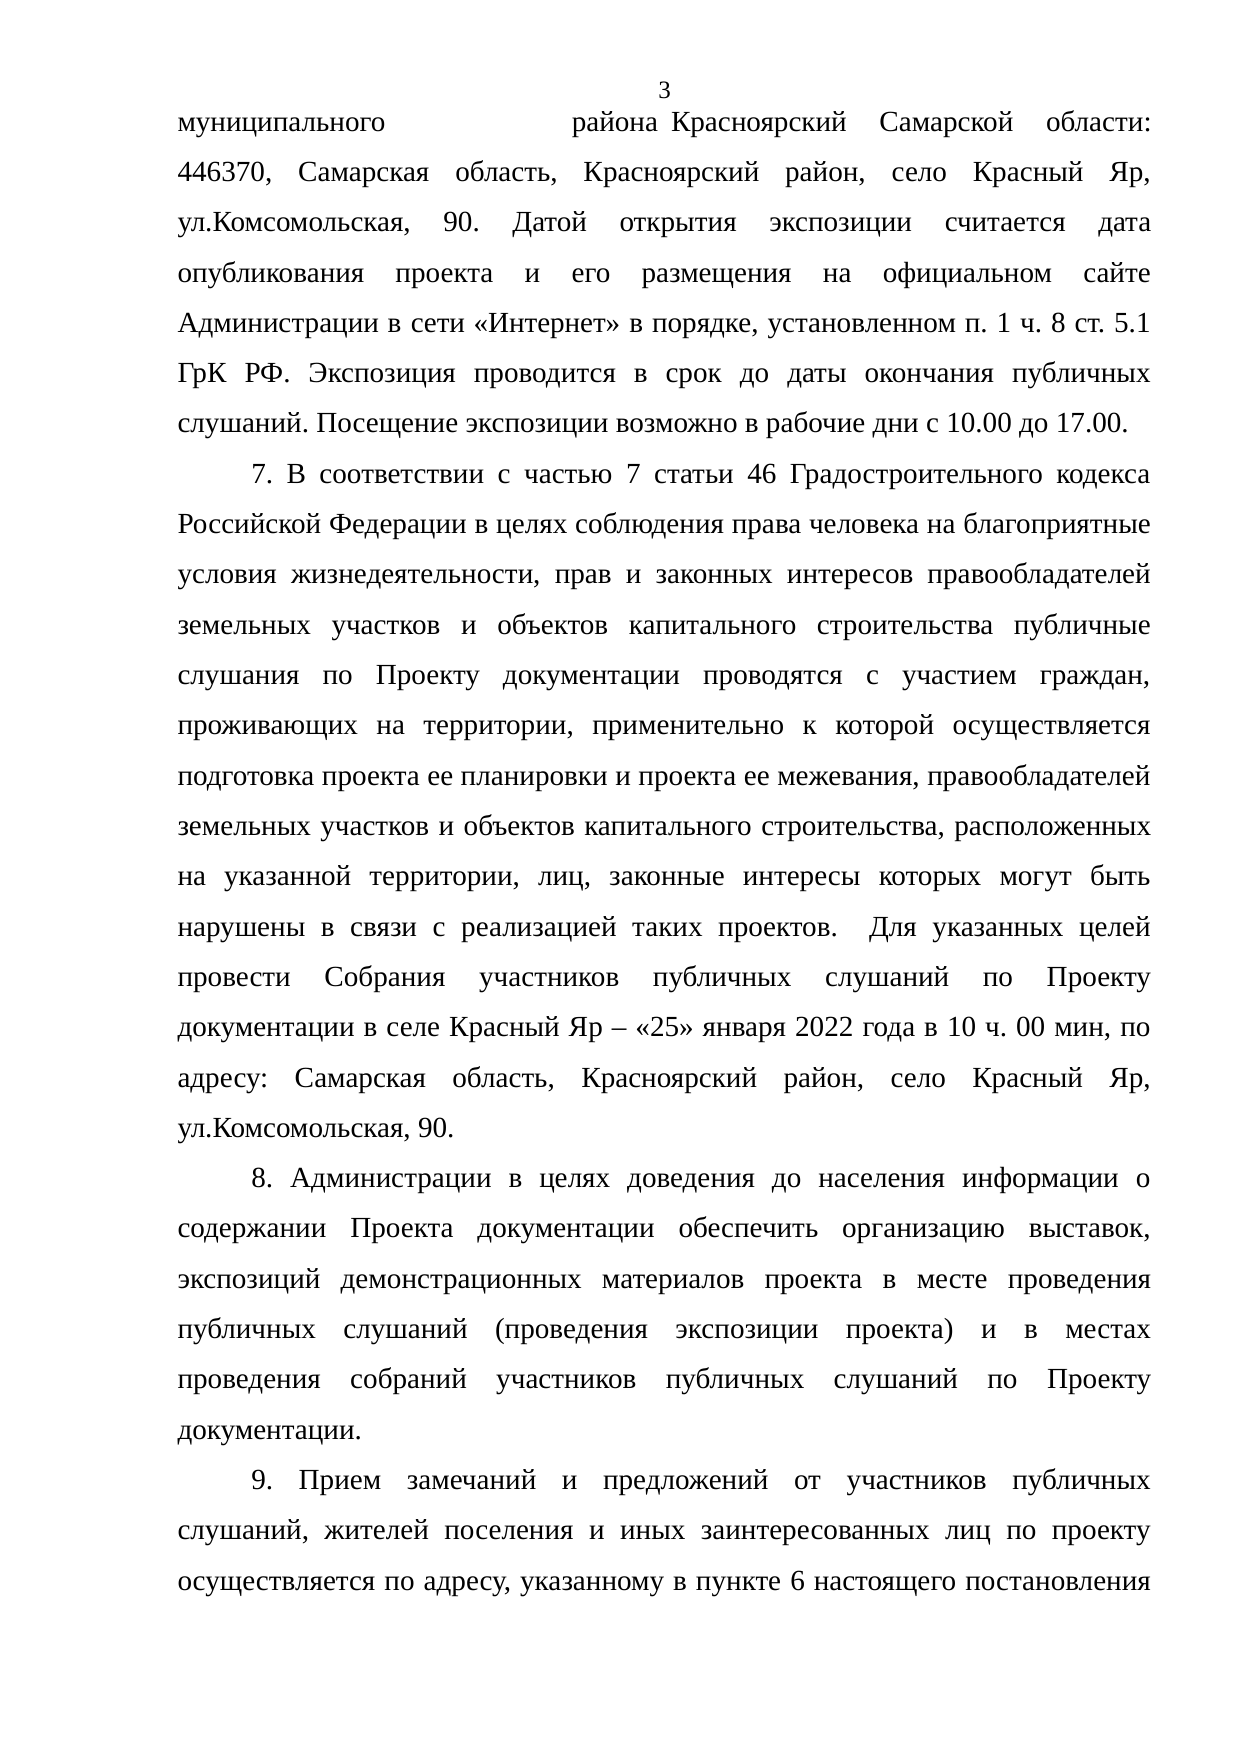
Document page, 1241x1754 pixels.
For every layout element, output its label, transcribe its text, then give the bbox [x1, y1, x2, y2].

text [177, 1462, 1152, 1596]
text 7. В соответствии с частью 7 статьи 46 Градостроительного кодекса Российской Федерации в целях соблюдения права человека на благоприятные условия жизнедеятельности, прав и законных интересов правообладателей земельных участков и объектов капитального строительства публичные слушания по Проекту документации проводятся с участием граждан, проживающих на территории, применительно к которой осуществляется подготовка проекта ее планировки и проекта ее межевания, правообладателей земельных участков и объектов капитального строительства, расположенных на указанной территории, лиц, законные интересы которых могут быть нарушены в связи с реализацией таких проектов. Для указанных целей провести Собрания участников публичных слушаний по Проекту документации в селе Красный Яр – «25» января 2022 года в 10 ч. 00 мин, по адресу: Самарская область, Красноярский район, село Красный Яр, ул.Комсомольская, 90. [177, 456, 1152, 1143]
text 8. Администрации в целях доведения до населения информации о содержании Проекта документации обеспечить организацию выставок, экспозиций демонстрационных материалов проекта в месте проведения публичных слушаний (проведения экспозиции проекта) и в местах проведения собраний участников публичных слушаний по Проекту документации. [177, 1160, 1152, 1445]
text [177, 104, 1152, 439]
